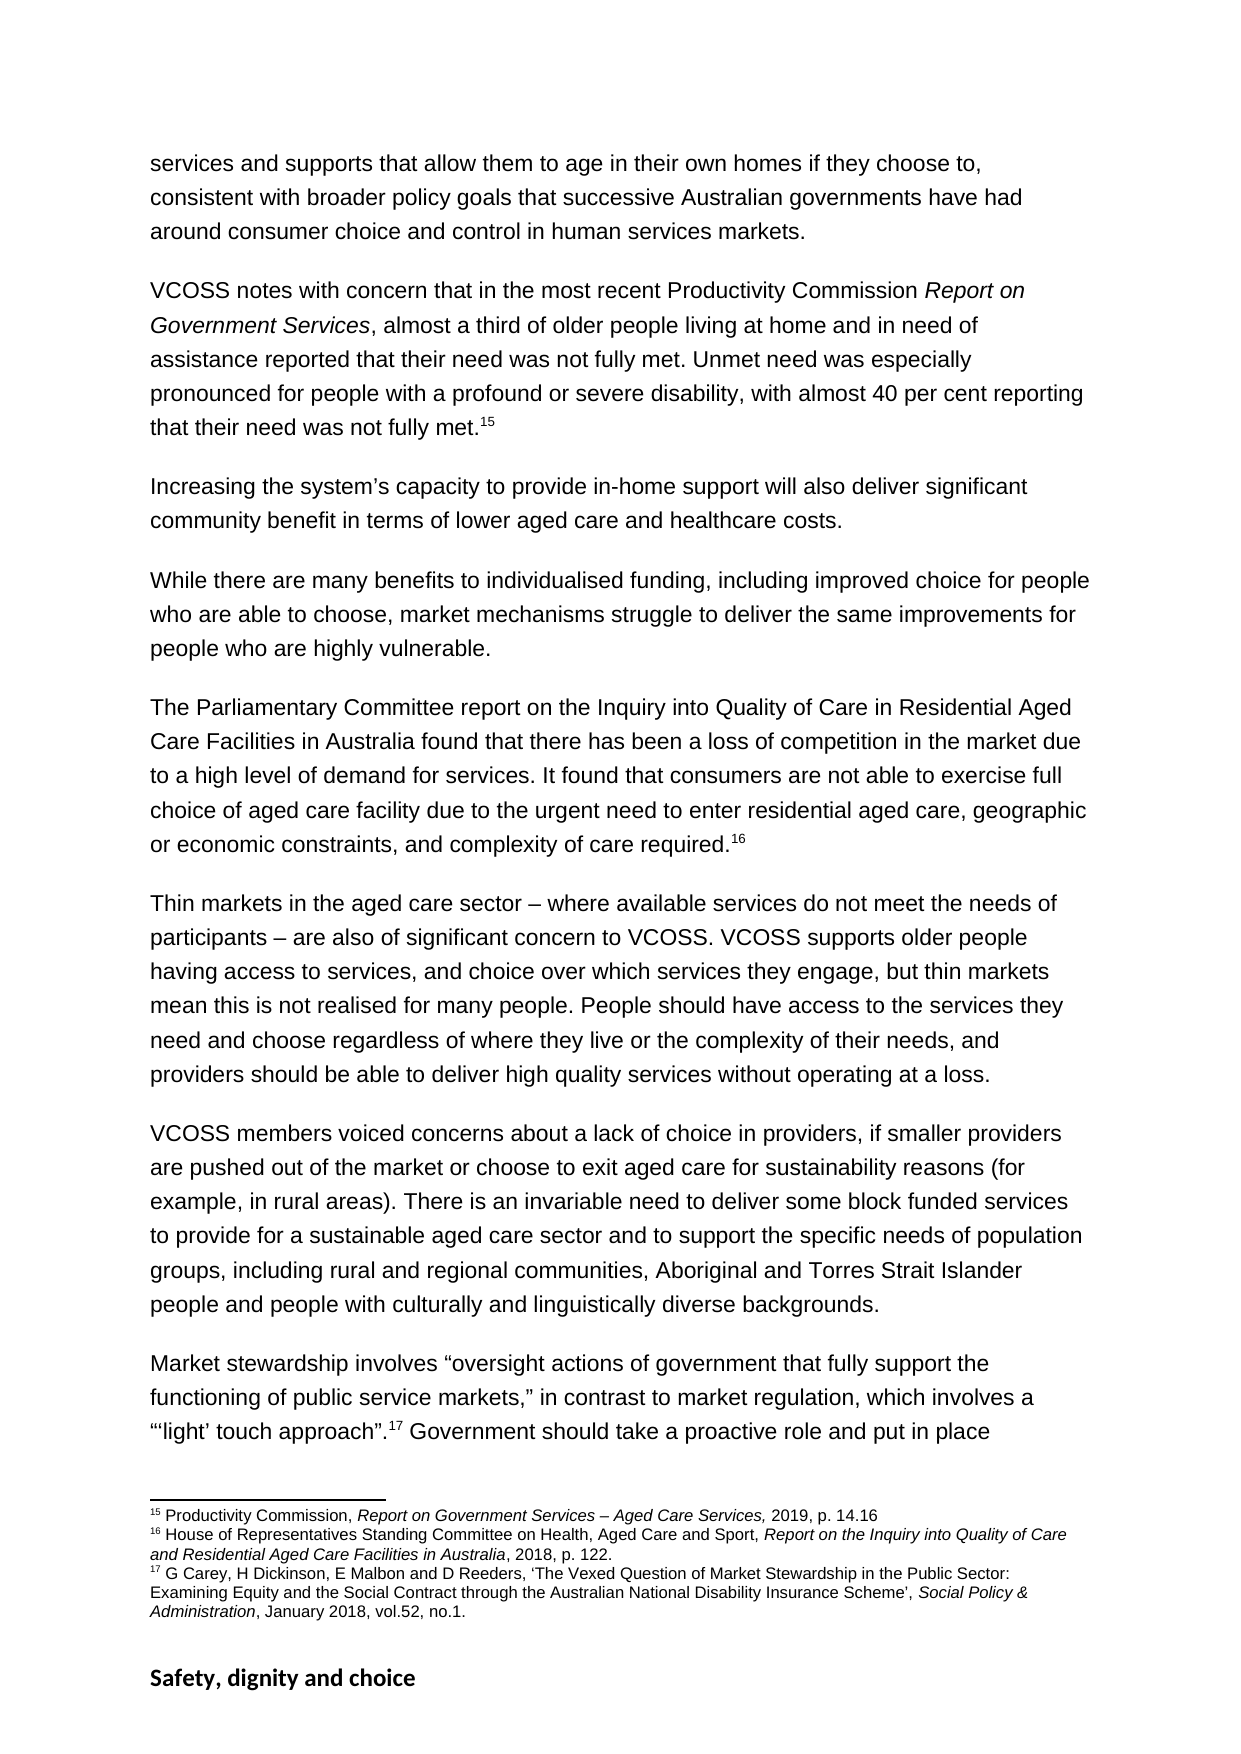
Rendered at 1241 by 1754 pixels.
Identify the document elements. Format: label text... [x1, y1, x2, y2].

text VCOSS members voiced concerns about a lack of choice in providers, if smaller providers are pushed out of the market or choose to exit aged care for sustainability reasons (for example, in rural areas). There is an invariable need to deliver some block funded services to provide for a sustainable aged care sector and to support the specific needs of population groups, including rural and regional communities, Aboriginal and Torres Strait Islander people and people with culturally and linguistically diverse backgrounds. [150, 1120, 1090, 1317]
text VCOSS notes with concern that in the most recent Productivity Commission Report on Government Services, almost a third of older people living at home and in need of assistance reported that their need was not fully met. Unmet need was especially pronounced for people with a profound or severe disability, with almost 40 per cent reporting that their need was not fully met. [150, 277, 1090, 441]
text Thin markets in the aged care sector – where available services do not meet the needs of participants – are also of significant concern to VCOSS. VCOSS supports older people having access to services, and choice over which services they engage, but thin markets mean this is not realised for many people. People should have access to the services they need and choose regardless of where they live or the complexity of their needs, and providers should be able to deliver high quality services without operating at a loss. [150, 890, 1090, 1087]
text While there are many benefits to individualised funding, including improved choice for people who are able to choose, market mechanisms struggle to deliver the same improvements for people who are highly vulnerable. [150, 567, 1090, 661]
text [150, 1350, 1090, 1445]
text Increasing the system’s capacity to provide in-home support will also deliver significant community benefit in terms of lower aged care and healthcare costs. [150, 473, 1090, 534]
text The Parliamentary Committee report on the Inquiry into Quality of Care in Residential Aged Care Facilities in Australia found that there has been a loss of competition in the market due to a high level of demand for services. It found that consumers are not able to exercise full choice of aged care facility due to the urgent need to enter residential aged care, geographic or economic constraints, and complexity of care required. [150, 694, 1090, 857]
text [150, 150, 1090, 245]
